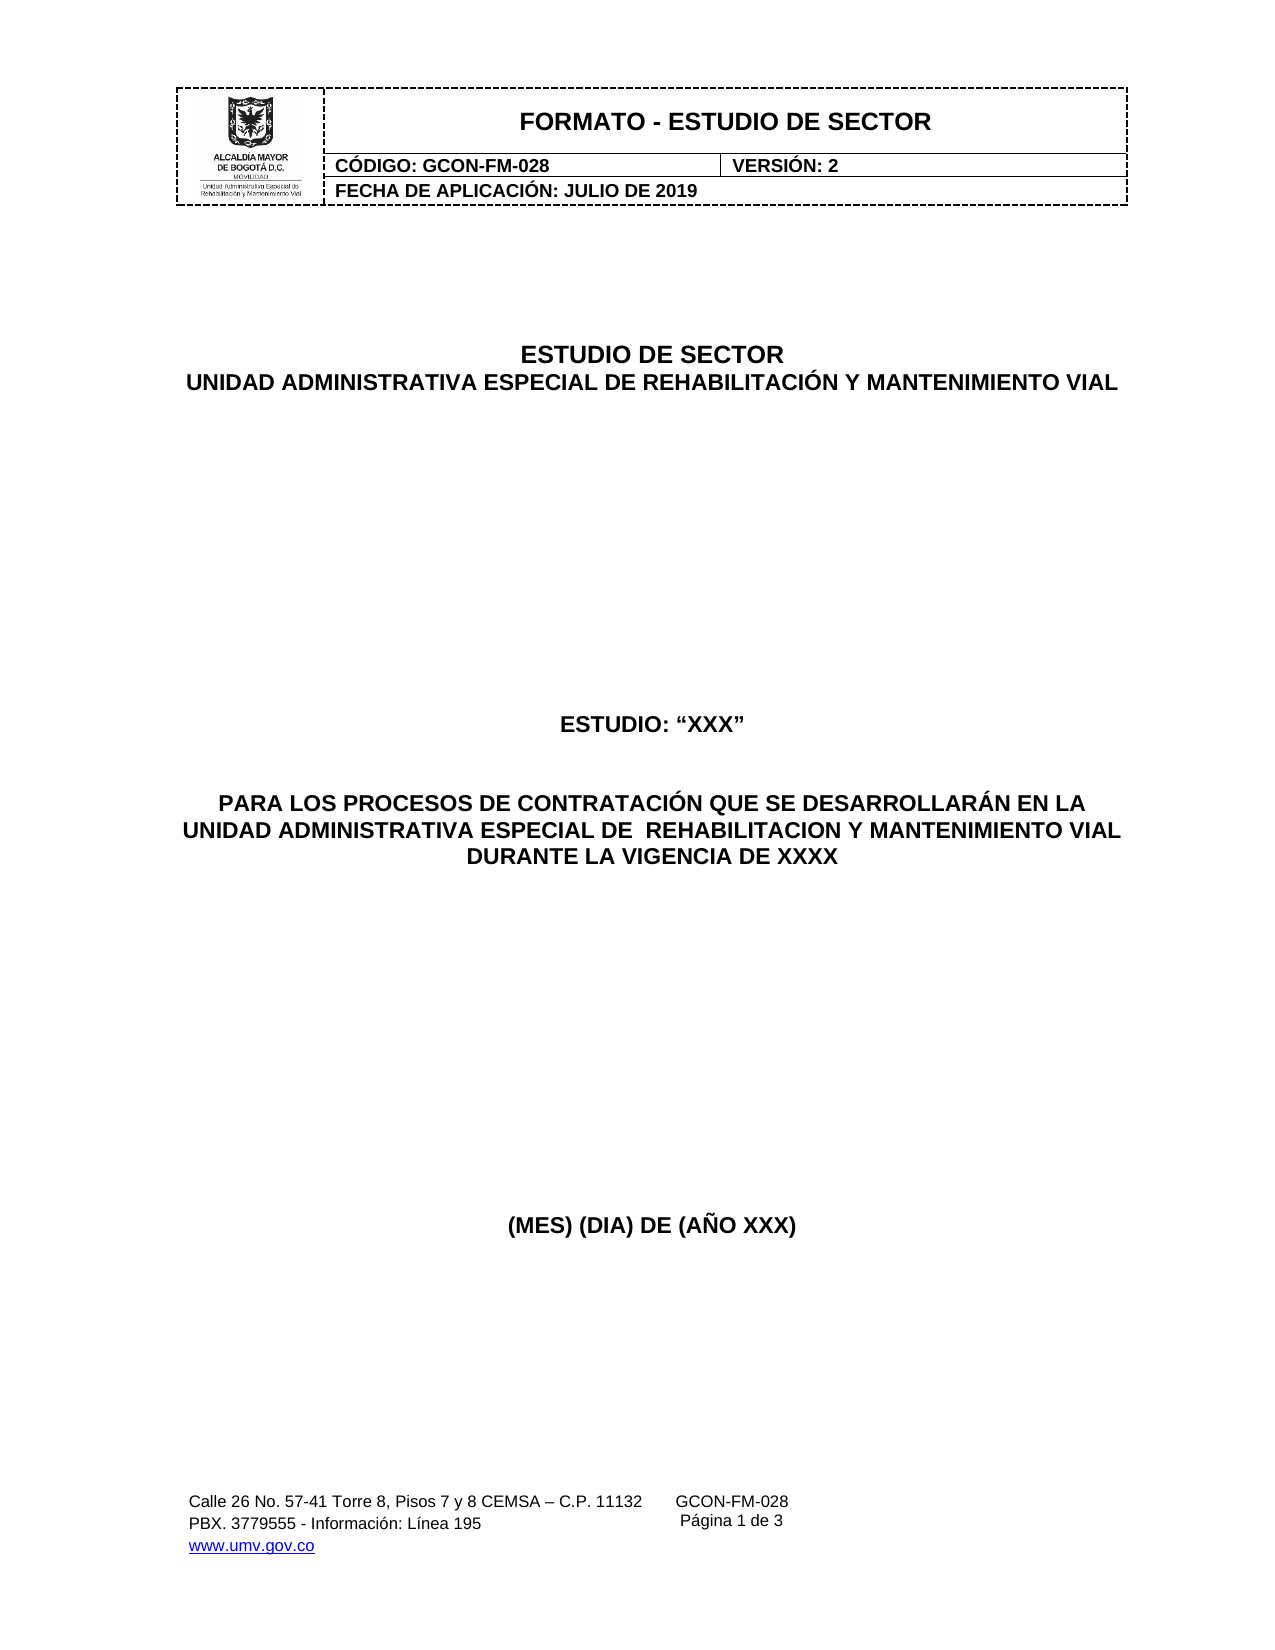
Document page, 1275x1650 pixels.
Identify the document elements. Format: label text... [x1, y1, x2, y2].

text ESTUDIO: “XXX” [177, 711, 1127, 737]
picture [194, 90, 307, 203]
text ESTUDIO DE SECTOR [177, 340, 1127, 368]
text (MES) (DIA) DE (AÑO XXX) [177, 1212, 1127, 1238]
text PARA LOS PROCESOS DE CONTRATACIÓN QUE SE DESARROLLARÁN EN LA UNIDAD ADMINISTRATIVA ESPECIAL DE REHABILITACION Y MANTENIMIENTO VIAL DURANTE LA VIGENCIA DE XXXX [177, 790, 1127, 869]
text UNIDAD ADMINISTRATIVA ESPECIAL DE REHABILITACIÓN Y MANTENIMIENTO VIAL [177, 368, 1127, 395]
